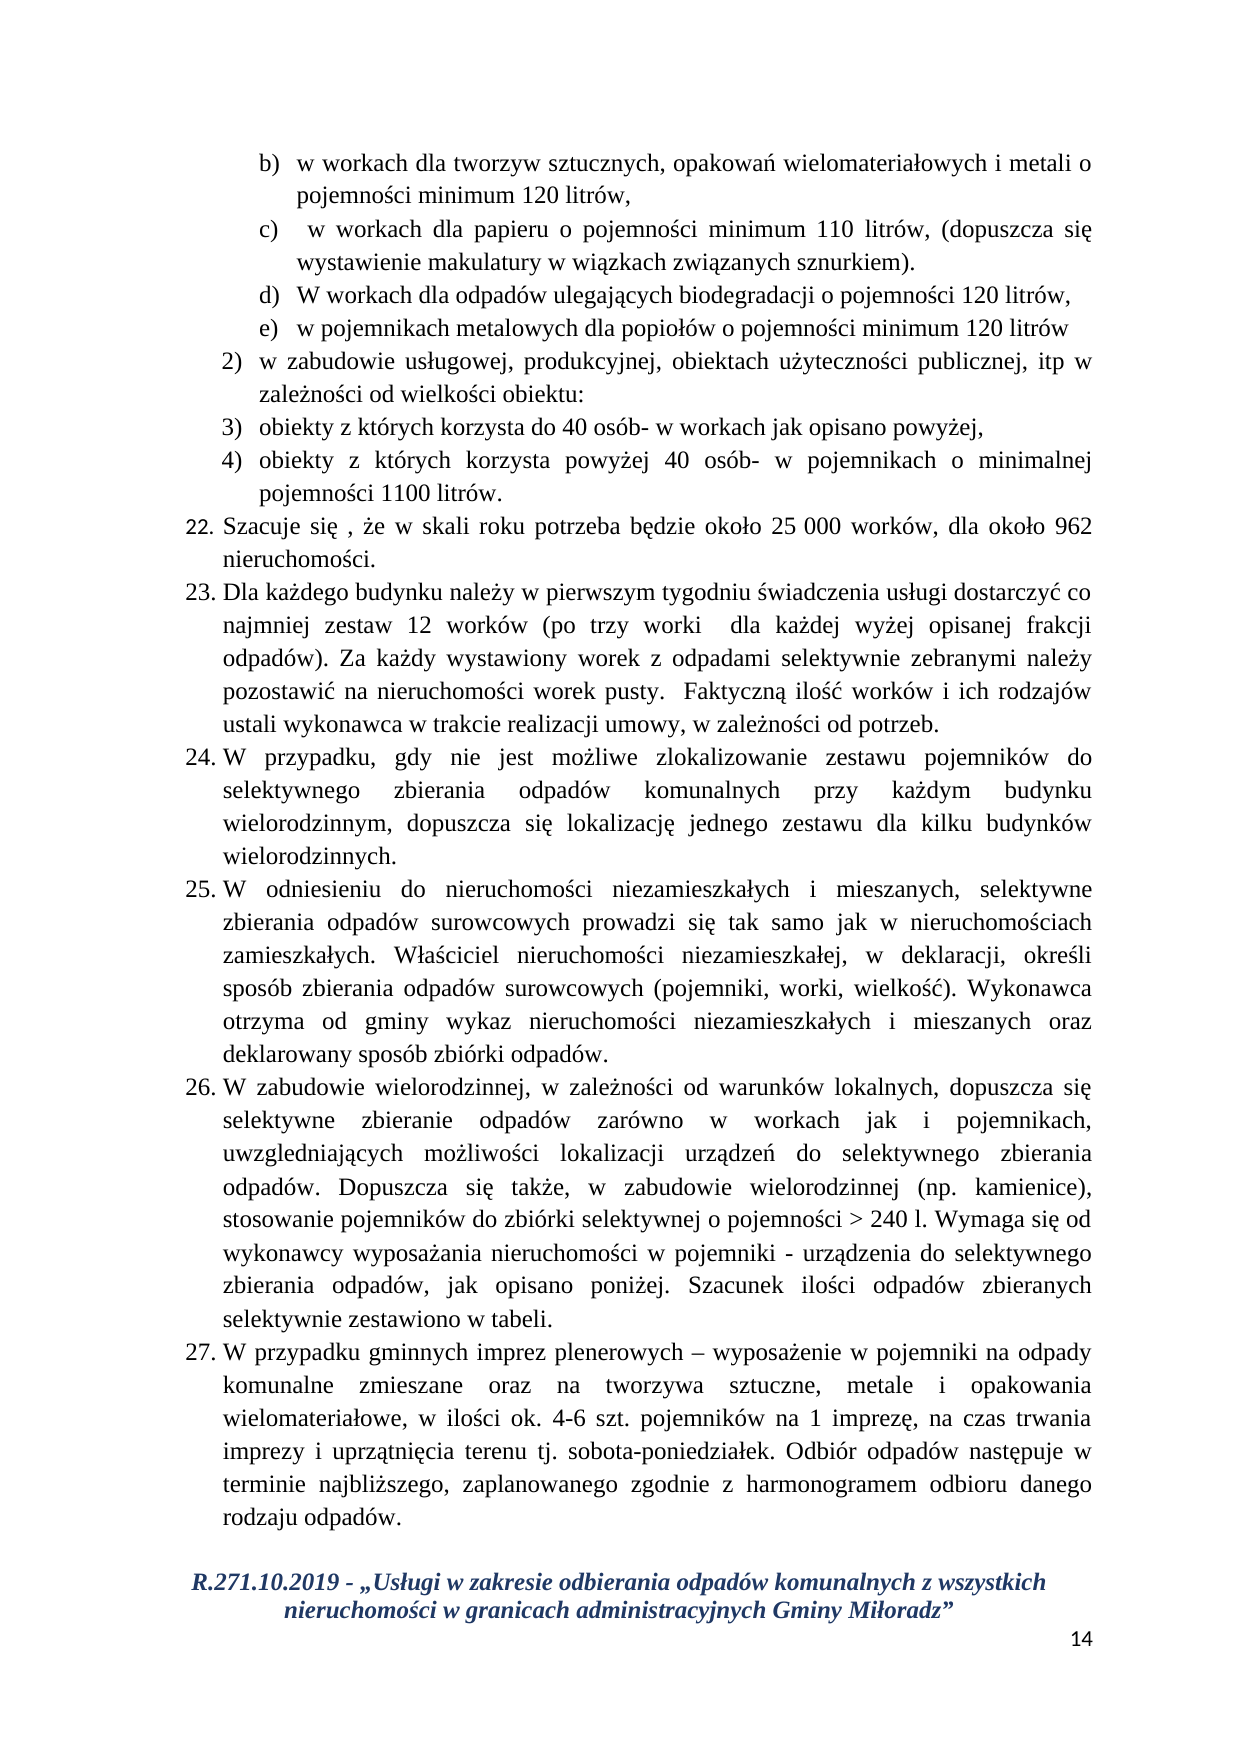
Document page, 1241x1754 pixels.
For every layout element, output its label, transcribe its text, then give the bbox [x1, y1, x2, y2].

list w workach dla papieru o pojemności minimum 110 litrów, (dopuszcza się wystawienie makulatury w wiązkach związanych sznurkiem). [259, 214, 1093, 275]
list w pojemnikach metalowych dla popiołów o pojemności minimum 120 litrów [259, 313, 1093, 341]
list W zabudowie wielorodzinnej, w zależności od warunków lokalnych, dopuszcza się selektywne zbieranie odpadów zarówno w workach jak i pojemnikach, uwzgledniających możliwości lokalizacji urządzeń do selektywnego zbierania odpadów. Dopuszcza się także, w zabudowie wielorodzinnej (np. kamienice), stosowanie pojemników do zbiórki selektywnej o pojemności > 240 l. Wymaga się od wykonawcy wyposażania nieruchomości w pojemniki - urządzenia do selektywnego zbierania odpadów, jak opisano poniżej. Szacunek ilości odpadów zbieranych selektywnie zestawiono w tabeli. [185, 1072, 1093, 1332]
list obiekty z których korzysta do 40 osób- w workach jak opisano powyżej, [221, 412, 1093, 441]
list obiekty z których korzysta powyżej 40 osób- w pojemnikach o minimalnej pojemności 1100 litrów. [221, 445, 1093, 507]
list Dla każdego budynku należy w pierwszym tygodniu świadczenia usługi dostarczyć co najmniej zestaw 12 worków (po trzy worki dla każdej wyżej opisanej frakcji odpadów). Za każdy wystawiony worek z odpadami selektywnie zebranymi należy pozostawić na nieruchomości worek pusty. Faktyczną ilość worków i ich rodzajów ustali wykonawca w trakcie realizacji umowy, w zależności od potrzeb. [185, 577, 1093, 738]
list w workach dla tworzyw sztucznych, opakowań wielomateriałowych i metali o pojemności minimum 120 litrów, [259, 148, 1093, 209]
list W przypadku gminnych imprez plenerowych – wyposażenie w pojemniki na odpady komunalne zmieszane oraz na tworzywa sztuczne, metale i opakowania wielomateriałowe, w ilości ok. 4-6 szt. pojemników na 1 imprezę, na czas trwania imprezy i uprzątnięcia terenu tj. sobota-poniedziałek. Odbiór odpadów następuje w terminie najbliższego, zaplanowanego zgodnie z harmonogramem odbioru danego rodzaju odpadów. [185, 1337, 1093, 1531]
list Szacuje się , że w skali roku potrzeba będzie około 25 000 worków, dla około 962 nieruchomości. [185, 511, 1093, 573]
list W przypadku, gdy nie jest możliwe zlokalizowanie zestawu pojemników do selektywnego zbierania odpadów komunalnych przy każdym budynku wielorodzinnym, dopuszcza się lokalizację jednego zestawu dla kilku budynków wielorodzinnych. [185, 742, 1093, 870]
list w zabudowie usługowej, produkcyjnej, obiektach użyteczności publicznej, itp w zależności od wielkości obiektu: [221, 346, 1093, 407]
list W workach dla odpadów ulegających biodegradacji o pojemności 120 litrów, [259, 280, 1093, 308]
list W odniesieniu do nieruchomości niezamieszkałych i mieszanych, selektywne zbierania odpadów surowcowych prowadzi się tak samo jak w nieruchomościach zamieszkałych. Właściciel nieruchomości niezamieszkałej, w deklaracji, określi sposób zbierania odpadów surowcowych (pojemniki, worki, wielkość). Wykonawca otrzyma od gminy wykaz nieruchomości niezamieszkałych i mieszanych oraz deklarowany sposób zbiórki odpadów. [185, 874, 1093, 1068]
